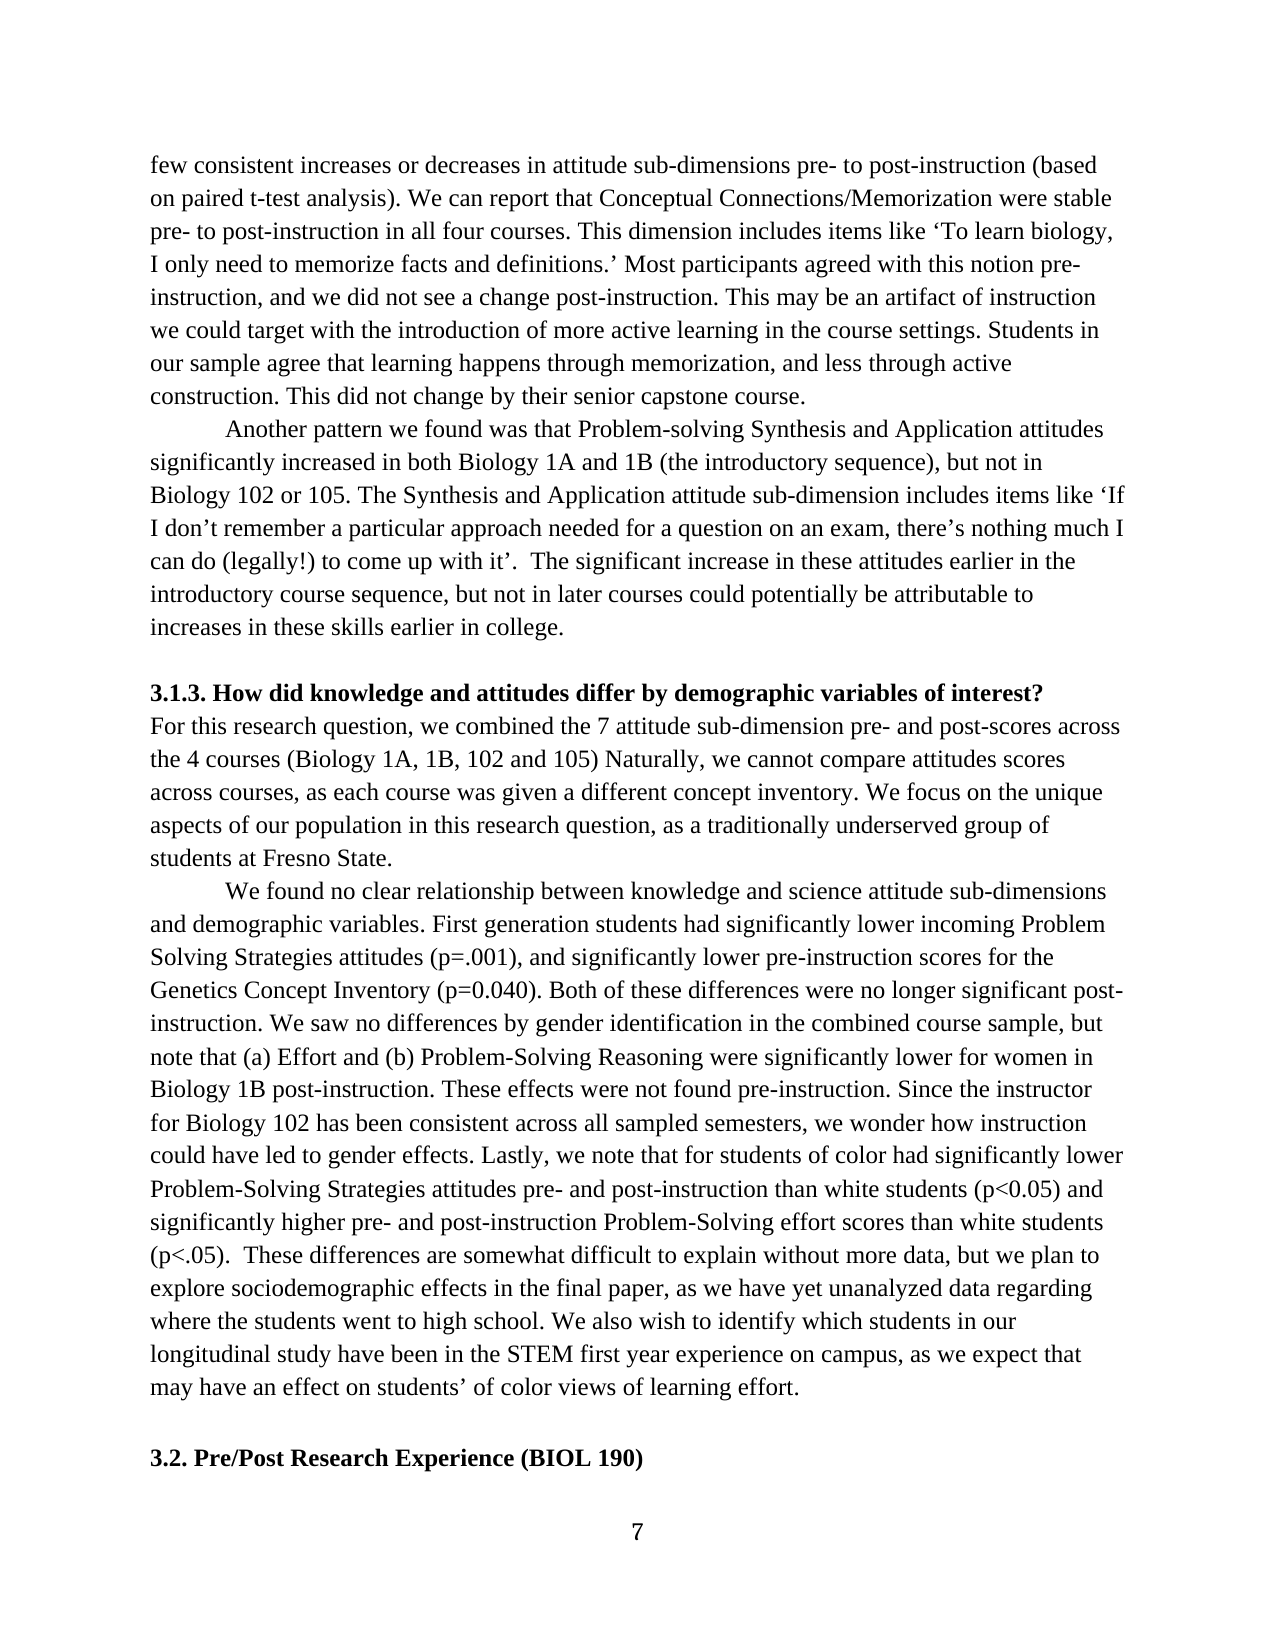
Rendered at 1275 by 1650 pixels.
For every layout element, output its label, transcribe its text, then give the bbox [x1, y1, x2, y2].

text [150, 150, 1125, 410]
text Another pattern we found was that Problem-solving Synthesis and Application attitudes significantly increased in both Biology 1A and 1B (the introductory sequence), but not in Biology 102 or 105. The Synthesis and Application attitude sub-dimension includes items like ‘If I don’t remember a particular approach needed for a question on an exam, there’s nothing much I can do (legally!) to come up with it’. The significant increase in these attitudes earlier in the introductory course sequence, but not in later courses could potentially be attributable to increases in these skills earlier in college. [150, 414, 1125, 641]
text For this research question, we combined the 7 attitude sub-dimension pre- and post-scores across the 4 courses (Biology 1A, 1B, 102 and 105) Naturally, we cannot compare attitudes scores across courses, as each course was given a different concept inventory. We focus on the unique aspects of our population in this research question, as a traditionally underserved group of students at Fresno State. [150, 711, 1125, 872]
text 3.2. Pre/Post Research Experience (BIOL 190) [150, 1443, 1125, 1472]
text We found no clear relationship between knowledge and science attitude sub-dimensions and demographic variables. First generation students had significantly lower incoming Problem Solving Strategies attitudes (p=.001), and significantly lower pre-instruction scores for the Genetics Concept Inventory (p=0.040). Both of these differences were no longer significant post-instruction. We saw no differences by gender identification in the combined course sample, but note that (a) Effort and (b) Problem-Solving Reasoning were significantly lower for women in Biology 1B post-instruction. These effects were not found pre-instruction. Since the instructor for Biology 102 has been consistent across all sampled semesters, we wonder how instruction could have led to gender effects. Lastly, we note that for students of color had significantly lower Problem-Solving Strategies attitudes pre- and post-instruction than white students (p<0.05) and significantly higher pre- and post-instruction Problem-Solving effort scores than white students (p<.05). These differences are somewhat difficult to explain without more data, but we plan to explore sociodemographic effects in the final paper, as we have yet unanalyzed data regarding where the students went to high school. We also wish to identify which students in our longitudinal study have been in the STEM first year experience on campus, as we expect that may have an effect on students’ of color views of learning effort. [150, 876, 1125, 1401]
text 3.1.3. How did knowledge and attitudes differ by demographic variables of interest? [150, 678, 1125, 707]
